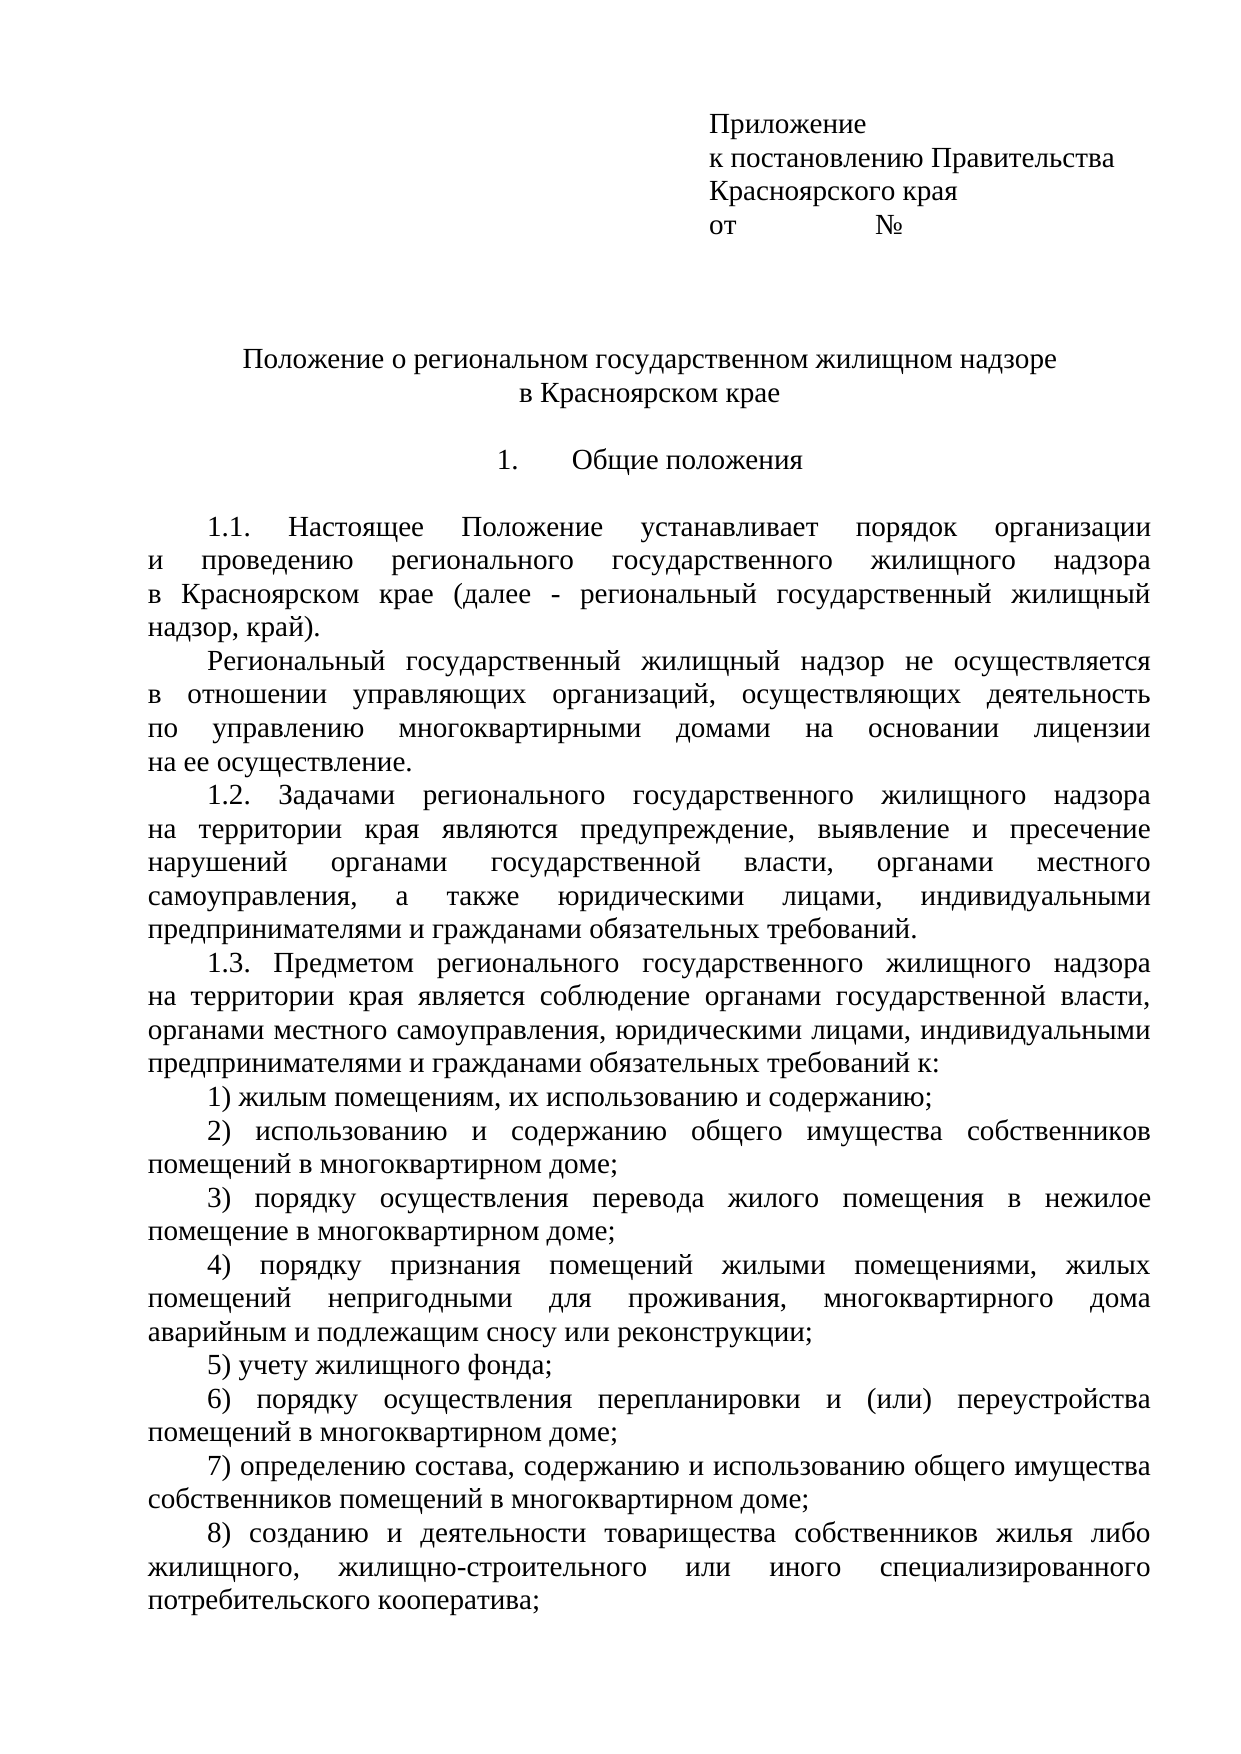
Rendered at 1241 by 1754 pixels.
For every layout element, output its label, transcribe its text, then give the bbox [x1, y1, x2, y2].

text Региональный государственный жилищный надзор не осуществляется в отношении управляющих организаций, осуществляющих деятельность по управлению многоквартирными домами на основании лицензии на ее осуществление. [148, 643, 1152, 777]
text 7) определению состава, содержанию и использованию общего имущества собственников помещений в многоквартирном доме; [148, 1448, 1152, 1515]
list Общие положения [148, 442, 1152, 475]
text в Красноярском крае [148, 375, 1152, 408]
text 6) порядку осуществления перепланировки и (или) переустройства помещений в многоквартирном доме; [148, 1381, 1152, 1448]
text Красноярского края [709, 173, 1152, 207]
text от № [709, 207, 1152, 241]
text 1.3. Предметом регионального государственного жилищного надзора на территории края является соблюдение органами государственной власти, органами местного самоуправления, юридическими лицами, индивидуальными предпринимателями и гражданами обязательных требований к: [148, 945, 1152, 1079]
text 8) созданию и деятельности товарищества собственников жилья либо жилищного, жилищно-строительного или иного специализированного потребительского кооператива; [148, 1515, 1152, 1616]
text 2) использованию и содержанию общего имущества собственников помещений в многоквартирном доме; [148, 1113, 1152, 1180]
text Положение о региональном государственном жилищном надзоре [148, 341, 1152, 375]
text Приложение [709, 106, 1152, 140]
text 5) учету жилищного фонда; [148, 1347, 1152, 1381]
text 1.1. Настоящее Положение устанавливает порядок организации и проведению регионального государственного жилищного надзора в Красноярском крае (далее - региональный государственный жилищный надзор, край). [148, 509, 1152, 643]
text 4) порядку признания помещений жилыми помещениями, жилых помещений непригодными для проживания, многоквартирного дома аварийным и подлежащим сносу или реконструкции; [148, 1247, 1152, 1347]
text 1) жилым помещениям, их использованию и содержанию; [148, 1079, 1152, 1113]
text к постановлению Правительства [709, 140, 1152, 173]
text 1.2. Задачами регионального государственного жилищного надзора на территории края являются предупреждение, выявление и пресечение нарушений органами государственной власти, органами местного самоуправления, а также юридическими лицами, индивидуальными предпринимателями и гражданами обязательных требований. [148, 777, 1152, 945]
text 3) порядку осуществления перевода жилого помещения в нежилое помещение в многоквартирном доме; [148, 1180, 1152, 1247]
